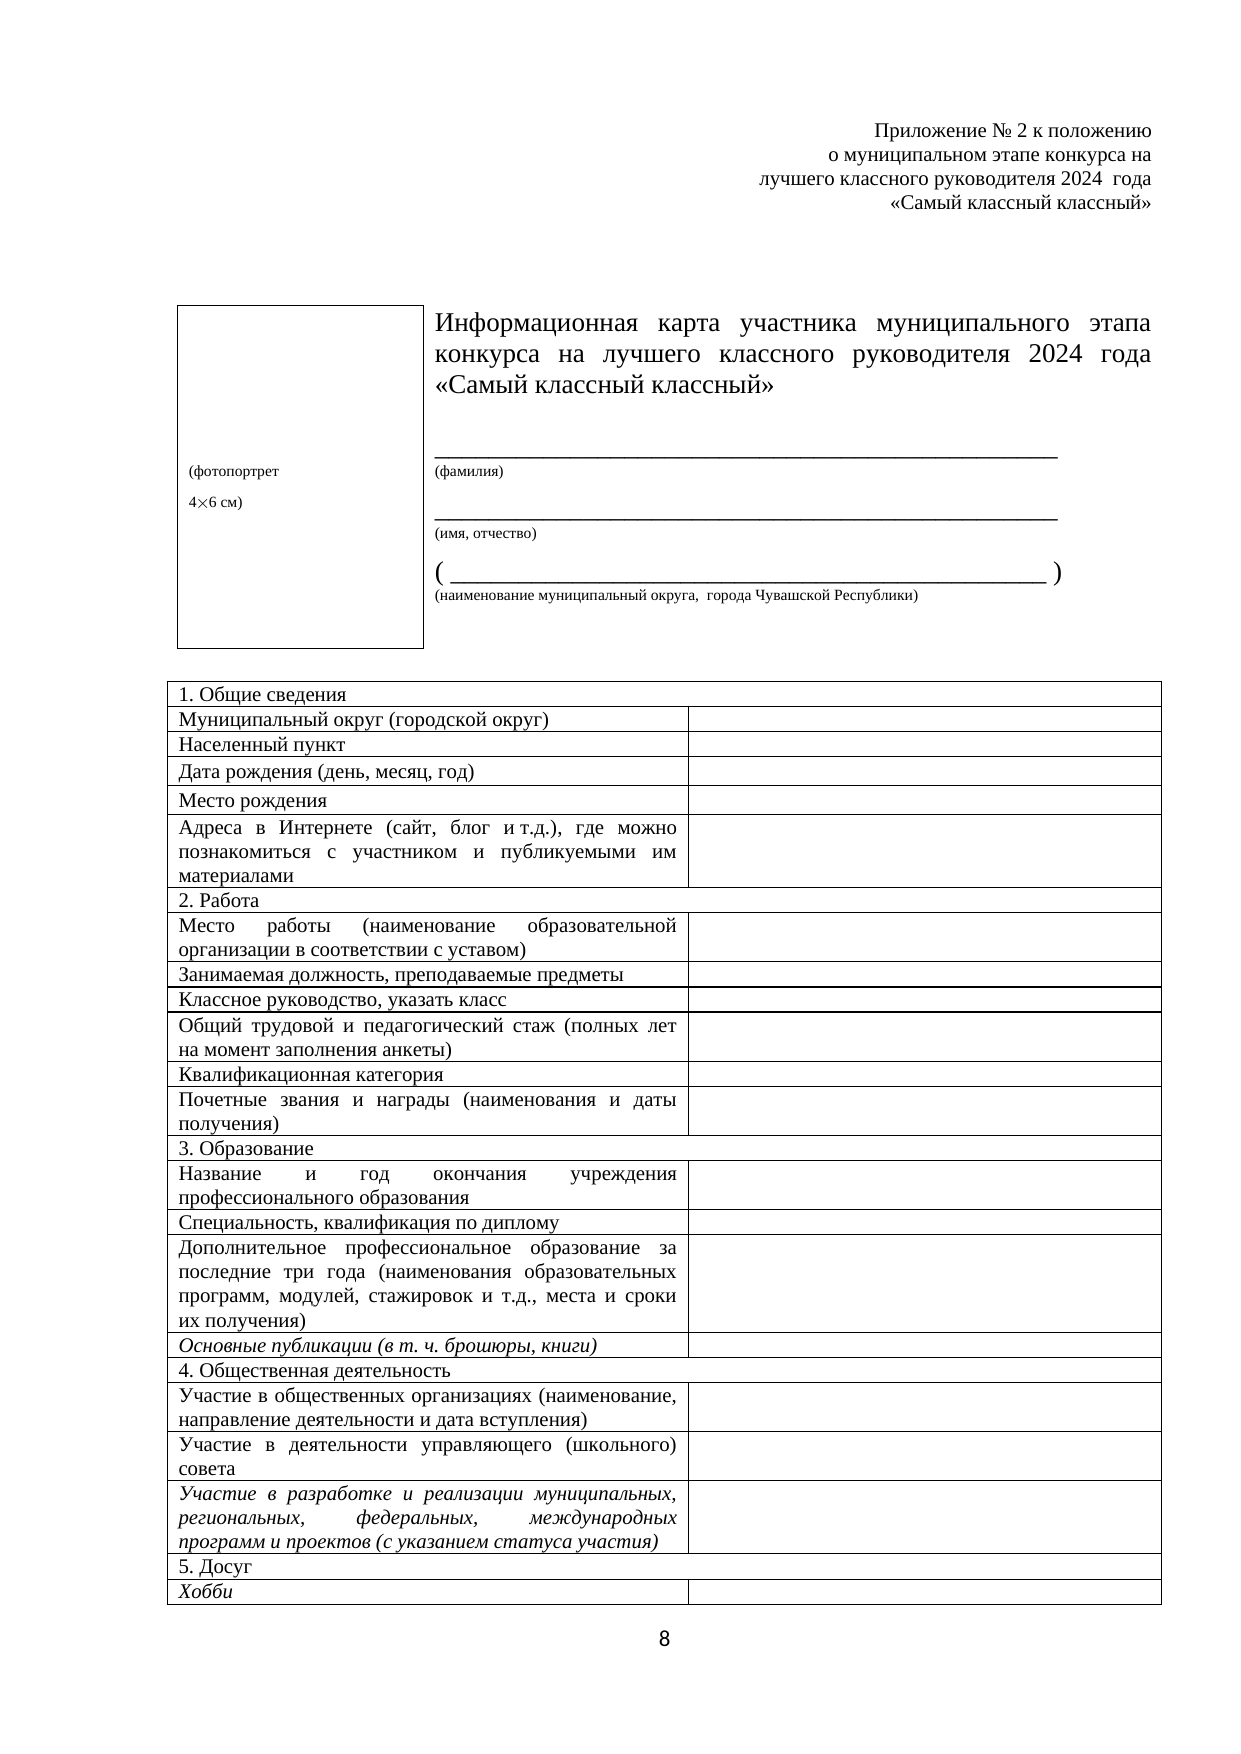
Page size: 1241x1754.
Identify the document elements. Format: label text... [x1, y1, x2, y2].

table_cell Классное руководство, указать класс [168, 988, 688, 1011]
table_cell Место рождения [168, 786, 688, 814]
table_cell 2. Работа [168, 888, 1161, 912]
table_cell [689, 1333, 1161, 1357]
table_cell Муниципальный округ (городской округ) [168, 707, 688, 731]
table_cell Участие в разработке и реализации муниципальных, региональных, федеральных, международных программ и проектов (с указанием статуса участия) [168, 1481, 688, 1553]
text Приложение № 2 к положению [177, 118, 1152, 142]
table_cell 3. Образование [168, 1136, 1161, 1160]
table_cell [689, 1481, 1161, 1553]
table_cell [689, 988, 1161, 1011]
table_cell [689, 1235, 1161, 1332]
text о муниципальном этапе конкурса на [177, 142, 1152, 166]
table_header 1. Общие сведения [168, 682, 1161, 706]
text «Самый классный классный» [177, 190, 1152, 214]
table_cell Адреса в Интернете (сайт, блог и т.д.), где можно познакомиться с участником и публикуемыми им материалами [168, 815, 688, 887]
table_cell [689, 1087, 1161, 1135]
table_cell [689, 1432, 1161, 1480]
table_cell [689, 1383, 1161, 1431]
table_cell [689, 1062, 1161, 1086]
table_cell [689, 1580, 1161, 1603]
table_cell Занимаемая должность, преподаваемые предметы [168, 962, 688, 986]
table_cell [689, 757, 1161, 785]
table_cell 5. Досуг [168, 1554, 1161, 1578]
table_header Информационная карта участника муниципального этапа конкурса на лучшего классного руководителя 2024 года «Самый классный классный» ______________________________________________ (фамилия) ______________________________________________ (имя, отчество) ( ____________________________________________ ) (наименование муниципальный округа, города Чувашской Республики) [424, 305, 1163, 648]
table_cell Дополнительное профессиональное образование за последние три года (наименования образовательных программ, модулей, стажировок и т.д., места и сроки их получения) [168, 1235, 688, 1332]
table_cell Квалификационная категория [168, 1062, 688, 1086]
table_cell Хобби [168, 1580, 688, 1603]
table_cell [689, 786, 1161, 814]
table_cell 4. Общественная деятельность [168, 1358, 1161, 1382]
table_cell [689, 962, 1161, 986]
table_cell Участие в деятельности управляющего (школьного) совета [168, 1432, 688, 1480]
table_cell [689, 732, 1161, 756]
table_cell Название и год окончания учреждения профессионального образования [168, 1161, 688, 1209]
table_cell Дата рождения (день, месяц, год) [168, 757, 688, 785]
table_cell Общий трудовой и педагогический стаж (полных лет на момент заполнения анкеты) [168, 1013, 688, 1061]
table_cell [689, 1210, 1161, 1234]
text лучшего классного руководителя 2024 года [177, 166, 1152, 190]
table_cell [689, 913, 1161, 961]
table_cell Участие в общественных организациях (наименование, направление деятельности и дата вступления) [168, 1383, 688, 1431]
table_cell Основные публикации (в т. ч. брошюры, книги) [168, 1333, 688, 1357]
table_header (фотопортрет 46 см) [178, 306, 423, 648]
table_cell [689, 1161, 1161, 1209]
table_cell [689, 1013, 1161, 1061]
table_cell Место работы (наименование образовательной организации в соответствии с уставом) [168, 913, 688, 961]
table_cell Населенный пункт [168, 732, 688, 756]
table_cell [689, 707, 1161, 731]
table_cell Специальность, квалификация по диплому [168, 1210, 688, 1234]
table_cell Почетные звания и награды (наименования и даты получения) [168, 1087, 688, 1135]
table_cell [689, 815, 1161, 887]
